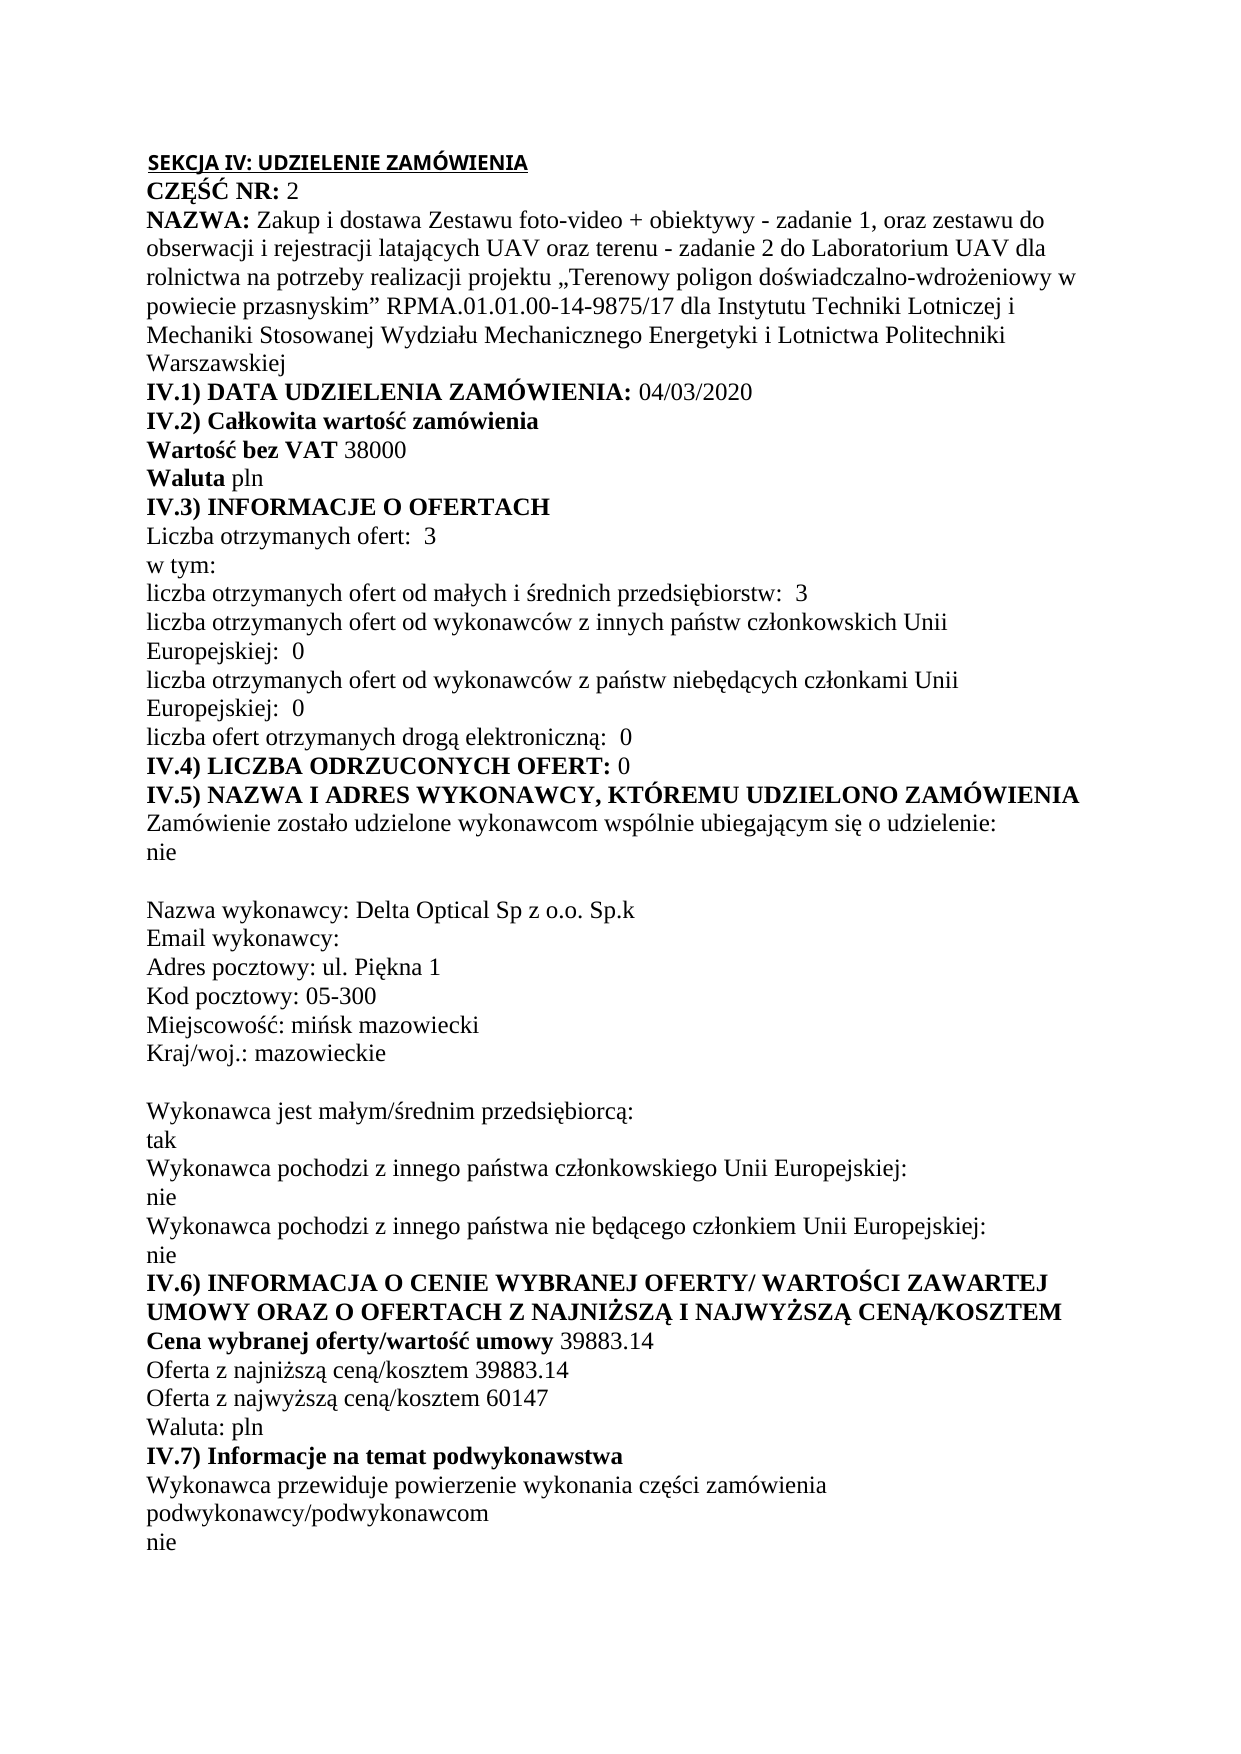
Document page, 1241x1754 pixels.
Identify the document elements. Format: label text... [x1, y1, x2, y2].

text SEKCJA IV: UDZIELENIE ZAMÓWIENIA [148, 148, 1093, 176]
table_header CZĘŚĆ NR: 2 NAZWA: Zakup i dostawa Zestawu foto-video + obiektywy - zadanie 1, oraz zestawu do obserwacji i rejestracji latających UAV oraz terenu - zadanie 2 do Laboratorium UAV dla rolnictwa na potrzeby realizacji projektu „Terenowy poligon doświadczalno-wdrożeniowy w powiecie przasnyskim” RPMA.01.01.00-14-9875/17 dla Instytutu Techniki Lotniczej i Mechaniki Stosowanej Wydziału Mechanicznego Energetyki i Lotnictwa Politechniki Warszawskiej [146, 176, 1091, 377]
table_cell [146, 377, 1091, 1585]
